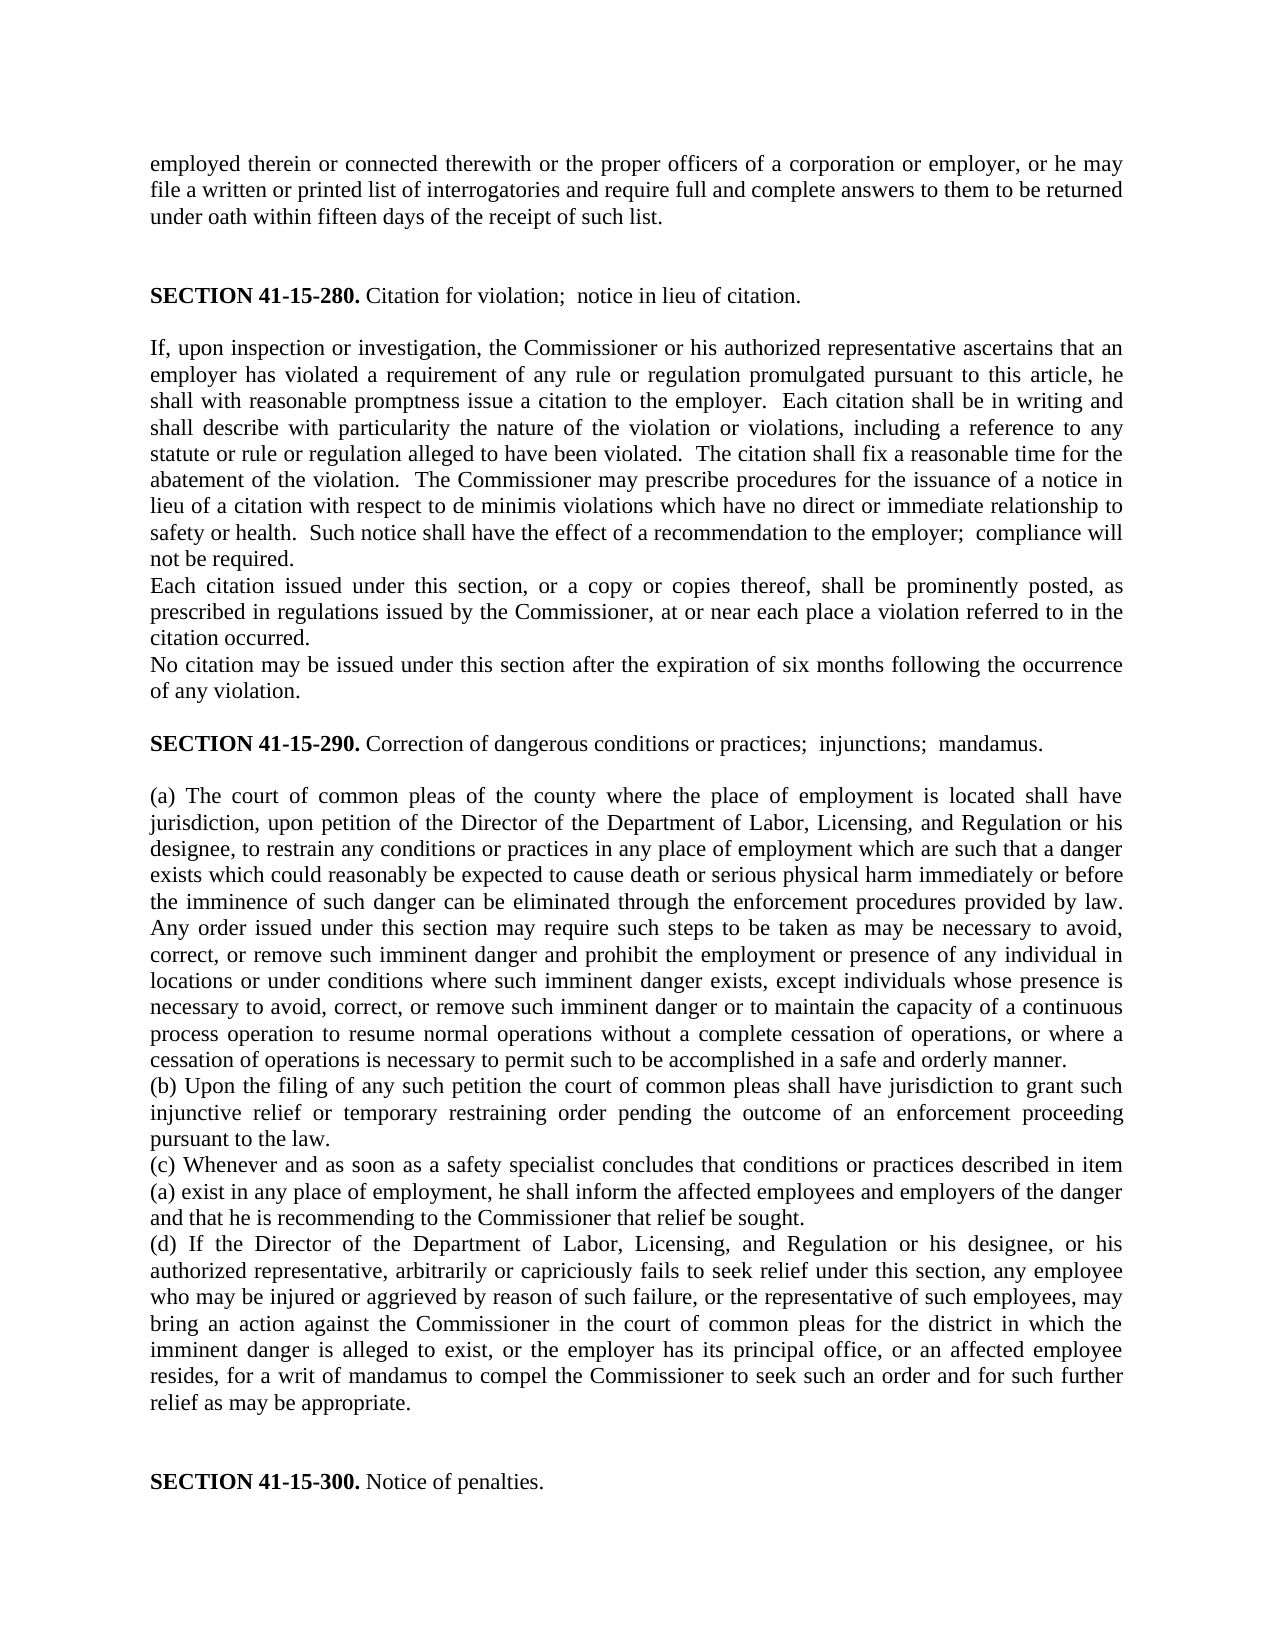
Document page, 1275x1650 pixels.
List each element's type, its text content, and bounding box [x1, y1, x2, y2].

text No citation may be issued under this section after the expiration of six months following the occurrence of any violation. [150, 651, 1125, 703]
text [150, 150, 1125, 229]
text SECTION 41-15-300. Notice of penalties. [150, 1468, 1125, 1494]
text Each citation issued under this section, or a copy or copies thereof, shall be prominently posted, as prescribed in regulations issued by the Commissioner, at or near each place a violation referred to in the citation occurred. [150, 572, 1125, 651]
text SECTION 41-15-280. Citation for violation; notice in lieu of citation. [150, 282, 1125, 308]
text (d) If the Director of the Department of Labor, Licensing, and Regulation or his designee, or his authorized representative, arbitrarily or capriciously fails to seek relief under this section, any employee who may be injured or aggrieved by reason of such failure, or the representative of such employees, may bring an action against the Commissioner in the court of common pleas for the district in which the imminent danger is alleged to exist, or the employer has its principal office, or an affected employee resides, for a writ of mandamus to compel the Commissioner to seek such an order and for such further relief as may be appropriate. [150, 1231, 1125, 1415]
text If, upon inspection or investigation, the Commissioner or his authorized representative ascertains that an employer has violated a requirement of any rule or regulation promulgated pursuant to this article, he shall with reasonable promptness issue a citation to the employer. Each citation shall be in writing and shall describe with particularity the nature of the violation or violations, including a reference to any statute or rule or regulation alleged to have been violated. The citation shall fix a reasonable time for the abatement of the violation. The Commissioner may prescribe procedures for the issuance of a notice in lieu of a citation with respect to de minimis violations which have no direct or immediate relationship to safety or health. Such notice shall have the effect of a recommendation to the employer; compliance will not be required. [150, 334, 1125, 572]
text (a) The court of common pleas of the county where the place of employment is located shall have jurisdiction, upon petition of the Director of the Department of Labor, Licensing, and Regulation or his designee, to restrain any conditions or practices in any place of employment which are such that a danger exists which could reasonably be expected to cause death or serious physical harm immediately or before the imminence of such danger can be eliminated through the enforcement procedures provided by law. Any order issued under this section may require such steps to be taken as may be necessary to avoid, correct, or remove such imminent danger and prohibit the employment or presence of any individual in locations or under conditions where such imminent danger exists, except individuals whose presence is necessary to avoid, correct, or remove such imminent danger or to maintain the capacity of a continuous process operation to resume normal operations without a complete cessation of operations, or where a cessation of operations is necessary to permit such to be accomplished in a safe and orderly manner. [150, 782, 1125, 1072]
text (c) Whenever and as soon as a safety specialist concludes that conditions or practices described in item (a) exist in any place of employment, he shall inform the affected employees and employers of the danger and that he is recommending to the Commissioner that relief be sought. [150, 1151, 1125, 1231]
text (b) Upon the filing of any such petition the court of common pleas shall have jurisdiction to grant such injunctive relief or temporary restraining order pending the outcome of an enforcement proceeding pursuant to the law. [150, 1072, 1125, 1151]
text SECTION 41-15-290. Correction of dangerous conditions or practices; injunctions; mandamus. [150, 730, 1125, 756]
